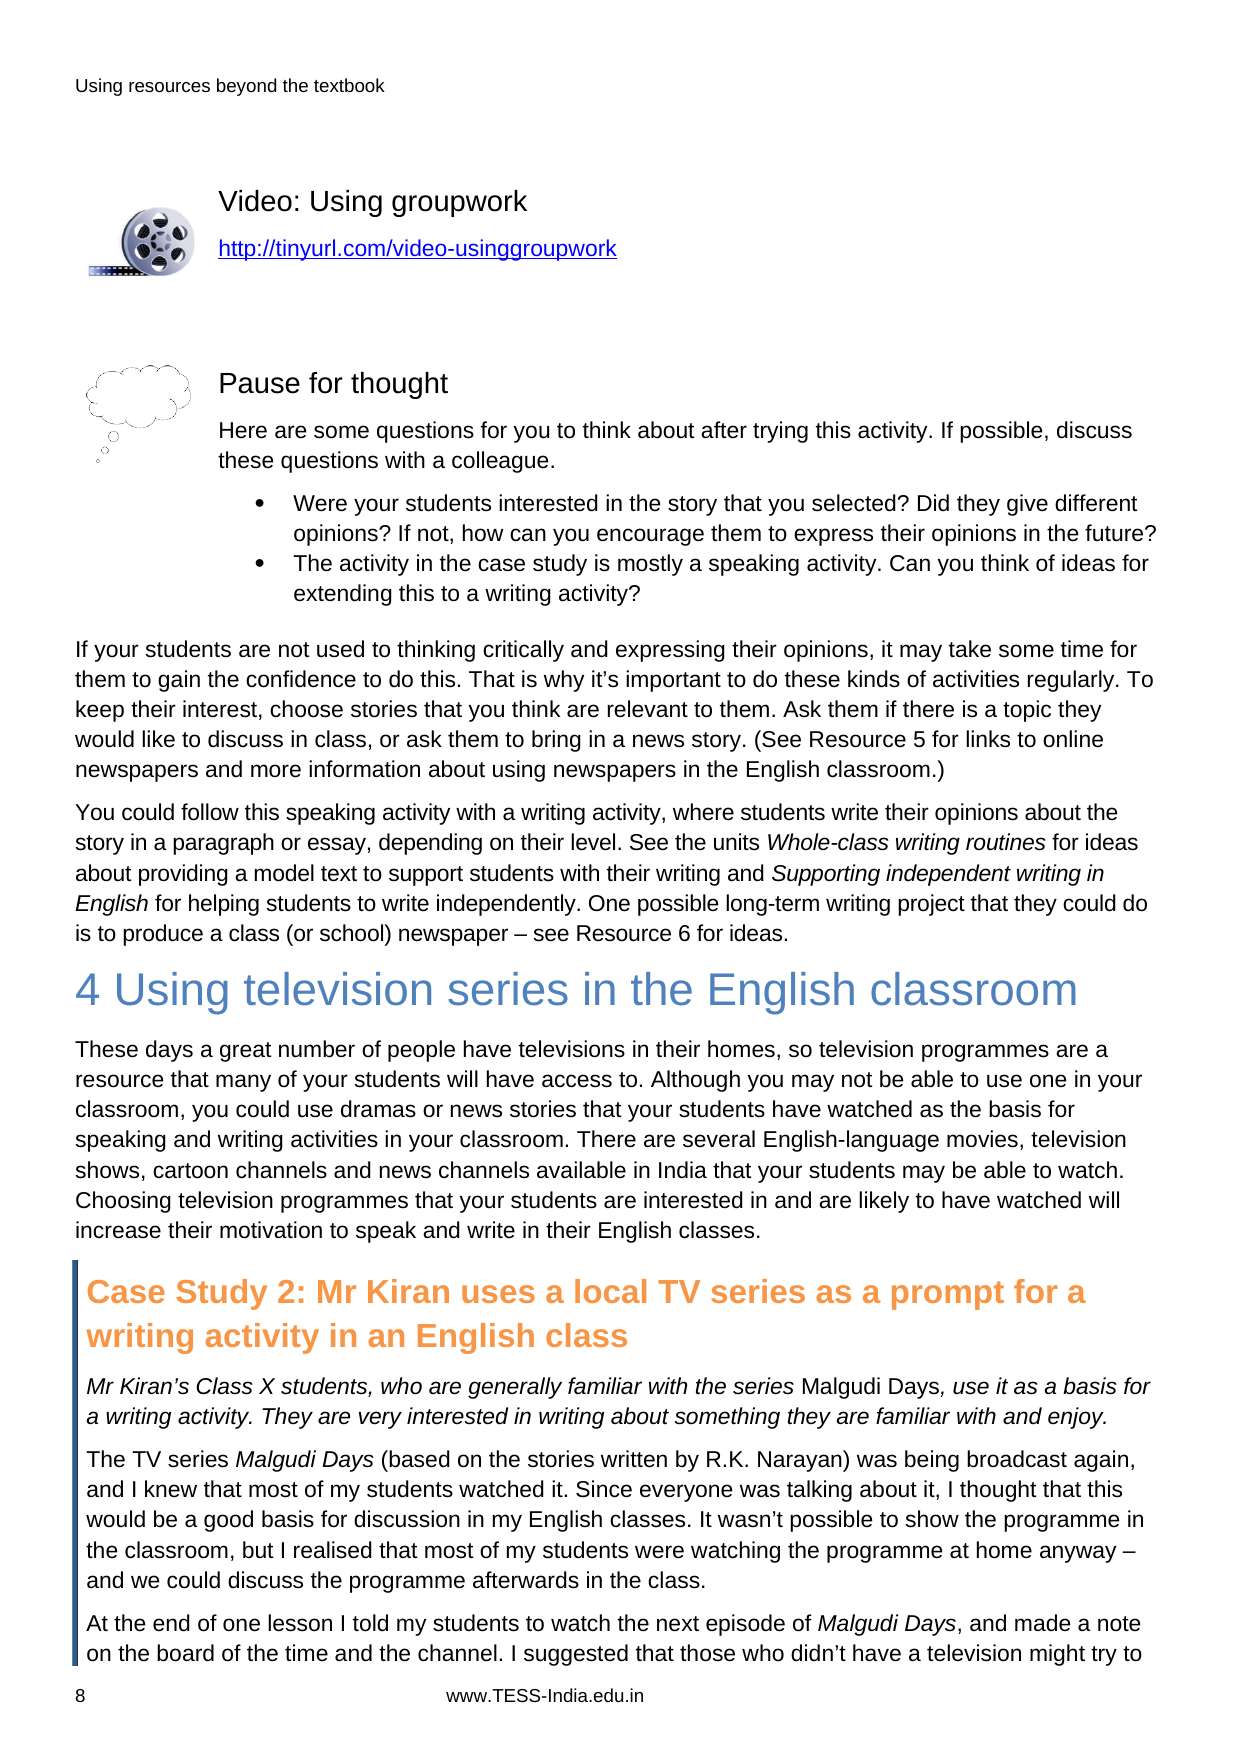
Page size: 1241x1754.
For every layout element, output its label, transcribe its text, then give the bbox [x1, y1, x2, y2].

text If your students are not used to thinking critically and expressing their opinions, it may take some time for them to gain the confidence to do this. That is why it’s important to do these kinds of activities regularly. To keep their interest, choose stories that you think are relevant to them. Ask them if there is a topic they would like to discuss in class, or ask them to bring in a news story. (See Resource 5 for links to online newspapers and more information about using newspapers in the English classroom.) [75, 636, 1165, 783]
table_header Video: Using groupwork http://tinyurl.com/video-usinggroupwork [207, 172, 1177, 311]
text You could follow this speaking activity with a writing activity, where students write their opinions about the story in a paragraph or essay, depending on their level. See the units Whole-class writing routines for ideas about providing a model text to support students with their writing and Supporting independent writing in English for helping students to write independently. One possible long-term writing project that they could do is to produce a class (or school) newspaper – see Resource 6 for ideas. [75, 799, 1165, 946]
picture [86, 365, 191, 463]
text These days a great number of people have televisions in their homes, so television programmes are a resource that many of your students will have access to. Although you may not be able to use one in your classroom, you could use dramas or news stories that your students have watched as the basis for speaking and writing activities in your classroom. There are several English-language movies, television shows, cartoon channels and news channels available in India that your students may be able to watch. Choosing television programmes that your students are interested in and are likely to have watched will increase their motivation to speak and write in their English classes. [75, 1036, 1165, 1243]
subtitle 4 Using television series in the English classroom [75, 963, 1165, 1015]
picture [86, 184, 195, 293]
table_header Pause for thought Here are some questions for you to think about after trying this activity. If possible, discuss these questions with a colleague. Were your students interested in the story that you selected? Did they give different opinions? If not, how can you encourage them to express their opinions in the future? The activity in the case study is mostly a speaking activity. Can you think of ideas for extending this to a writing activity? [207, 353, 1177, 623]
table_header [75, 353, 207, 623]
table_header [75, 172, 207, 311]
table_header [78, 1260, 1177, 1666]
